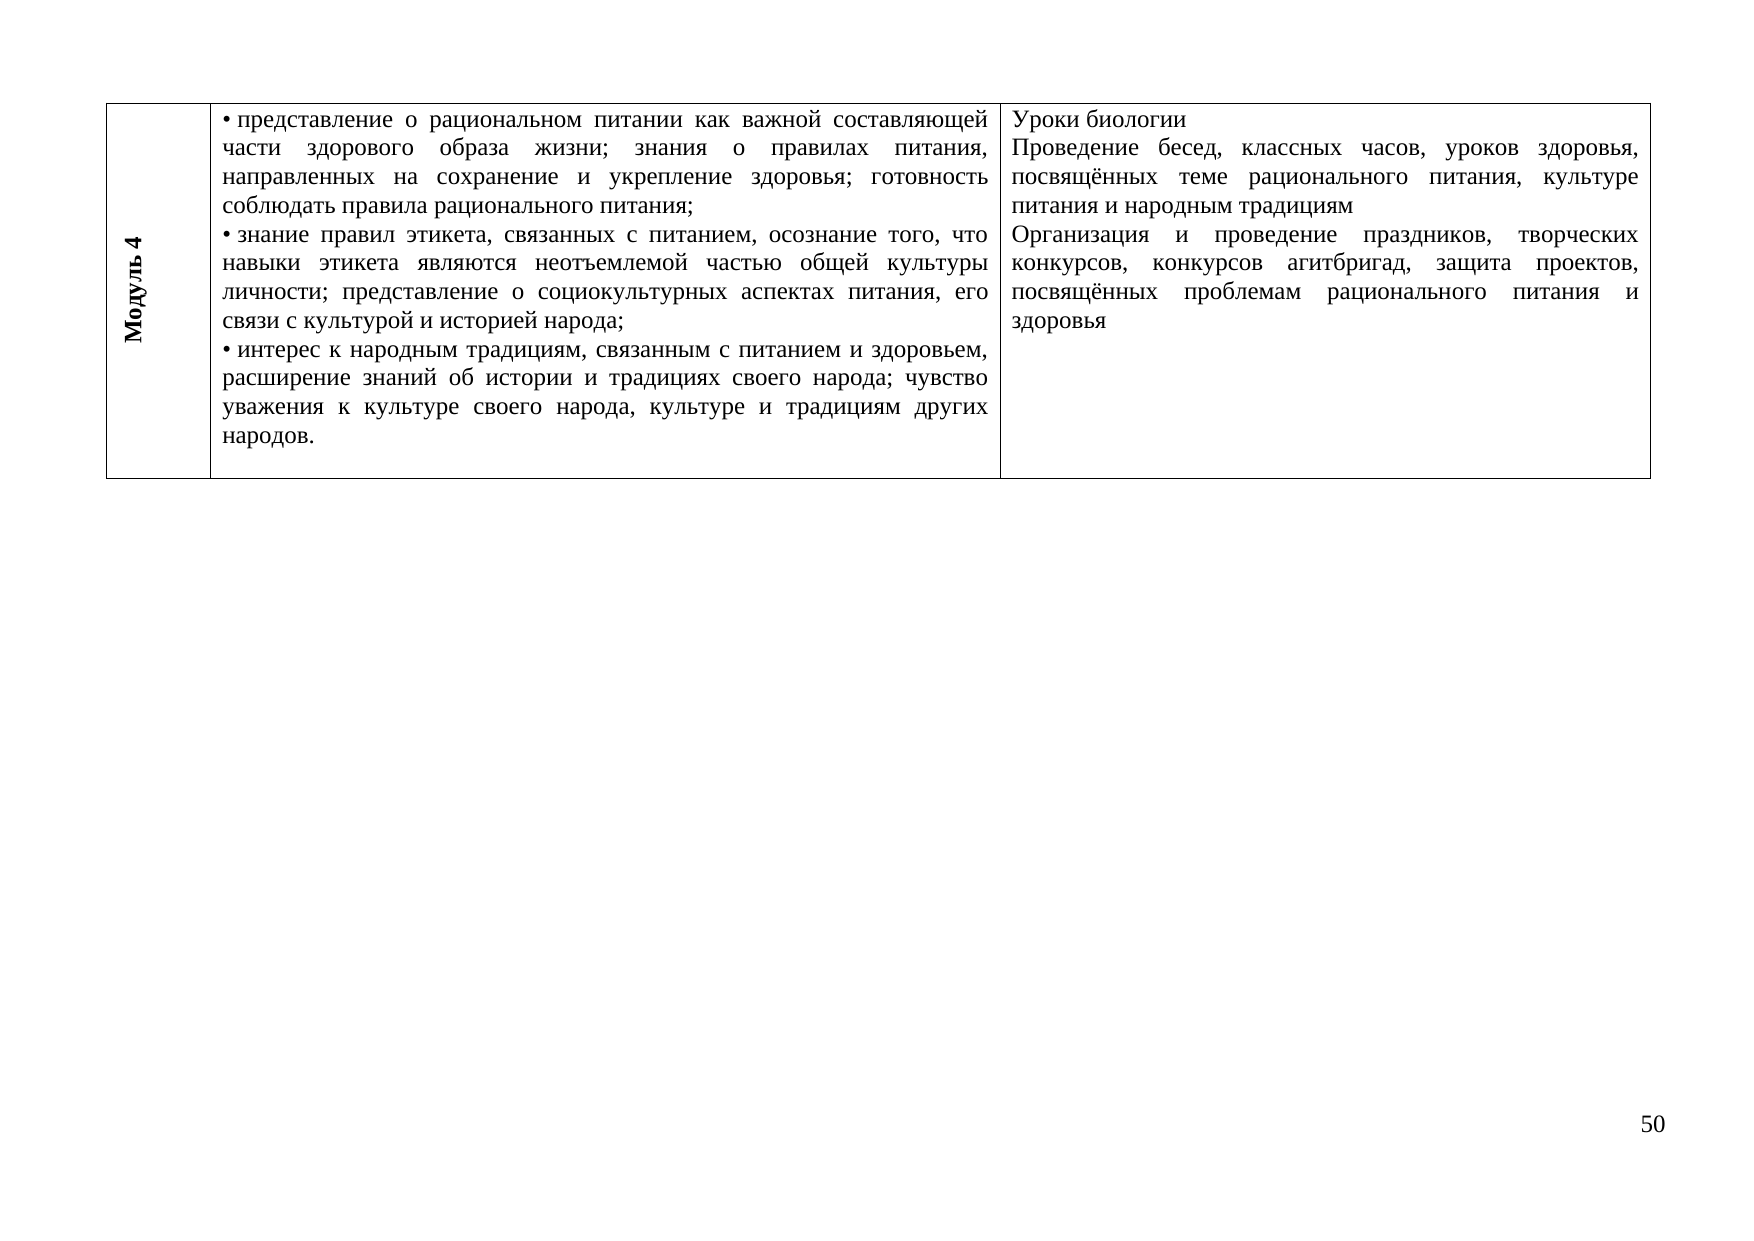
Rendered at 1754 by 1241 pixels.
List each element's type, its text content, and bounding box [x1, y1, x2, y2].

table_cell Уроки биологии Проведение бесед, классных часов, уроков здоровья, посвящённых теме рационального питания, культуре питания и народным традициям Организация и проведение праздников, творческих конкурсов, конкурсов агитбригад, защита проектов, посвящённых проблемам рационального питания и здоровья [1001, 104, 1650, 477]
table_cell • представление о рациональном питании как важной составляющей части здорового образа жизни; знания о правилах питания, направленных на сохранение и укрепление здоровья; готовность соблюдать правила рационального питания; • знание правил этикета, связанных с питанием, осознание того, что навыки этикета являются неотъемлемой частью общей культуры личности; представление о социокультурных аспектах питания, его связи с культурой и историей народа; • интерес к народным традициям, связанным с питанием и здоровьем, расширение знаний об истории и традициях своего народа; чувство уважения к культуре своего народа, культуре и традициям других народов. [211, 104, 1000, 477]
table_cell Модуль 4 [107, 104, 210, 477]
